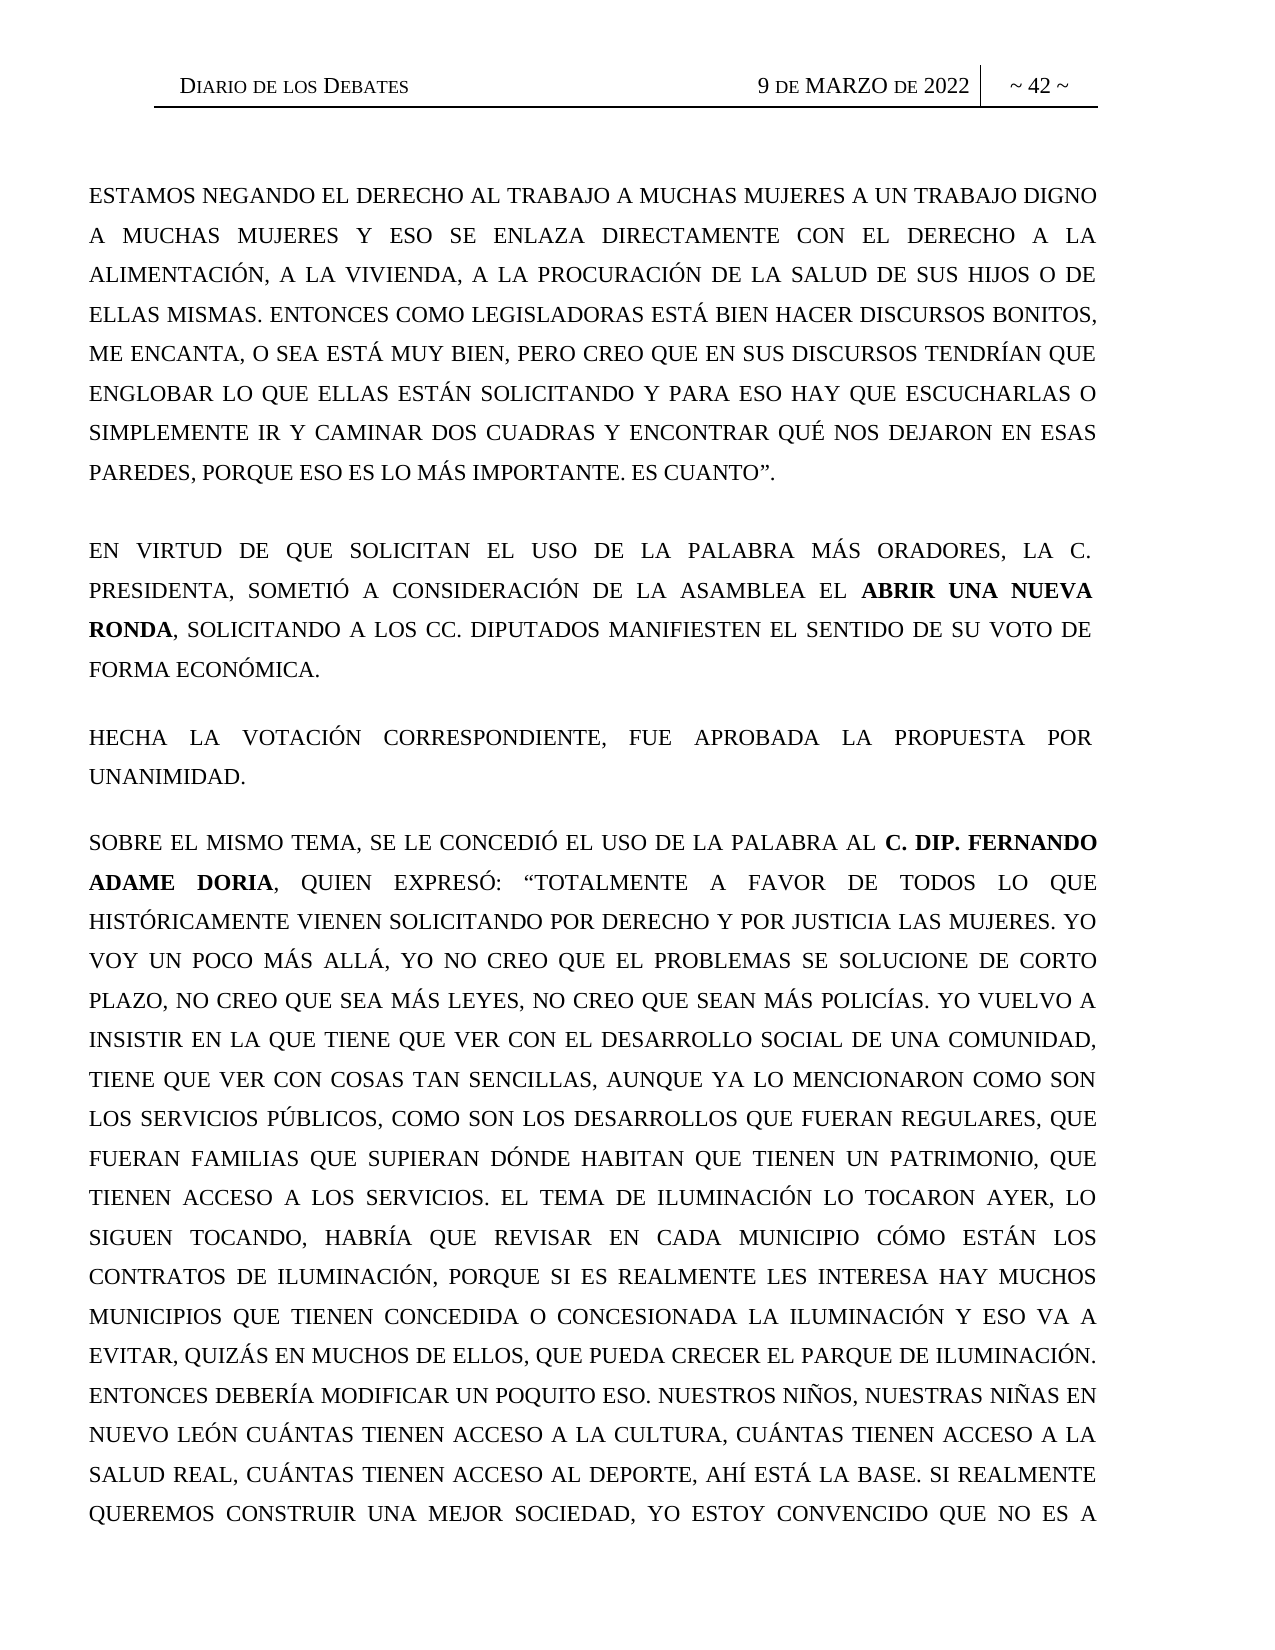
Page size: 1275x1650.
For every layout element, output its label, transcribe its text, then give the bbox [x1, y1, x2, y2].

text HECHA LA VOTACIÓN CORRESPONDIENTE, FUE APROBADA LA PROPUESTA POR UNANIMIDAD. [89, 724, 1093, 790]
text EN VIRTUD DE QUE SOLICITAN EL USO DE LA PALABRA MÁS ORADORES, LA C. PRESIDENTA, SOMETIÓ A CONSIDERACIÓN DE LA ASAMBLEA EL ABRIR UNA NUEVA RONDA, SOLICITANDO A LOS CC. DIPUTADOS MANIFIESTEN EL SENTIDO DE SU VOTO DE FORMA ECONÓMICA. [89, 537, 1093, 682]
